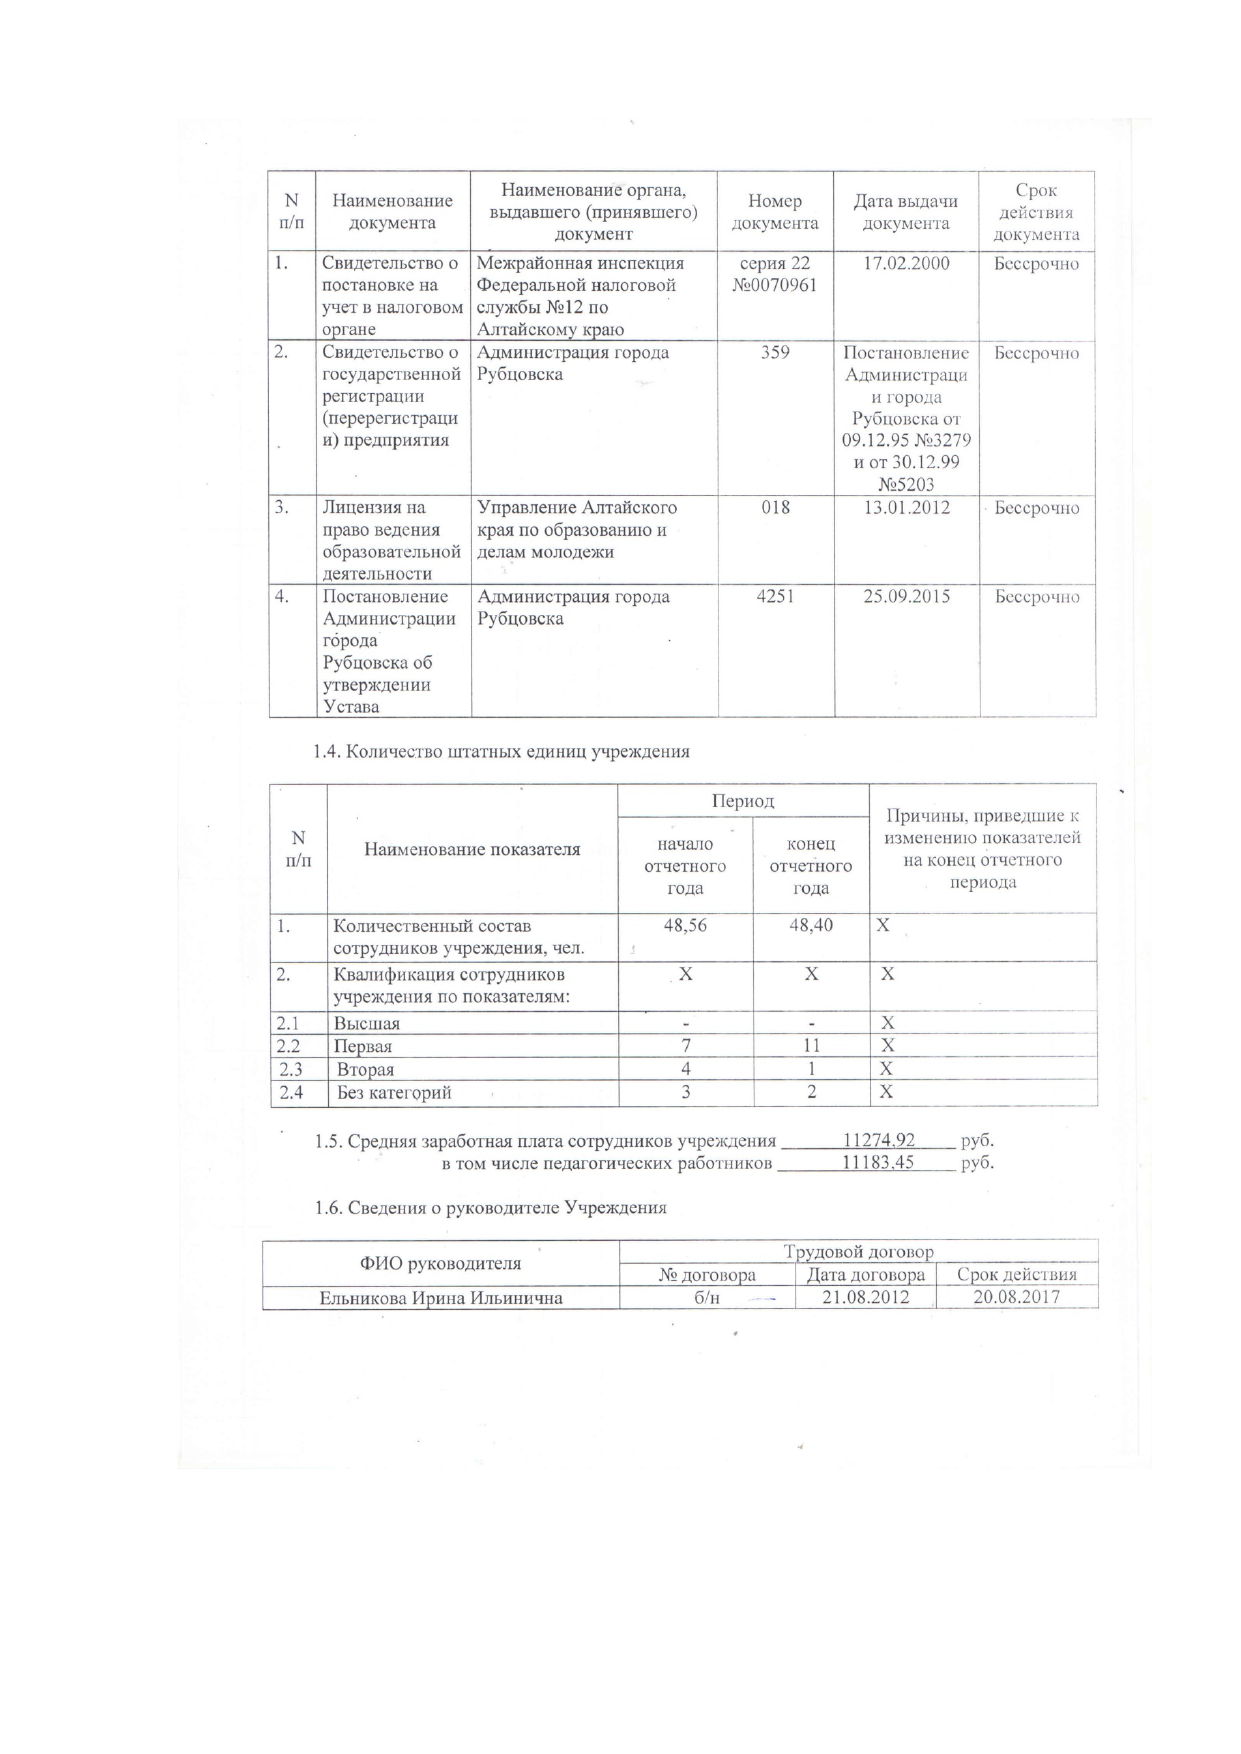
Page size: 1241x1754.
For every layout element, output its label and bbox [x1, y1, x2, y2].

picture [177, 118, 1152, 1469]
